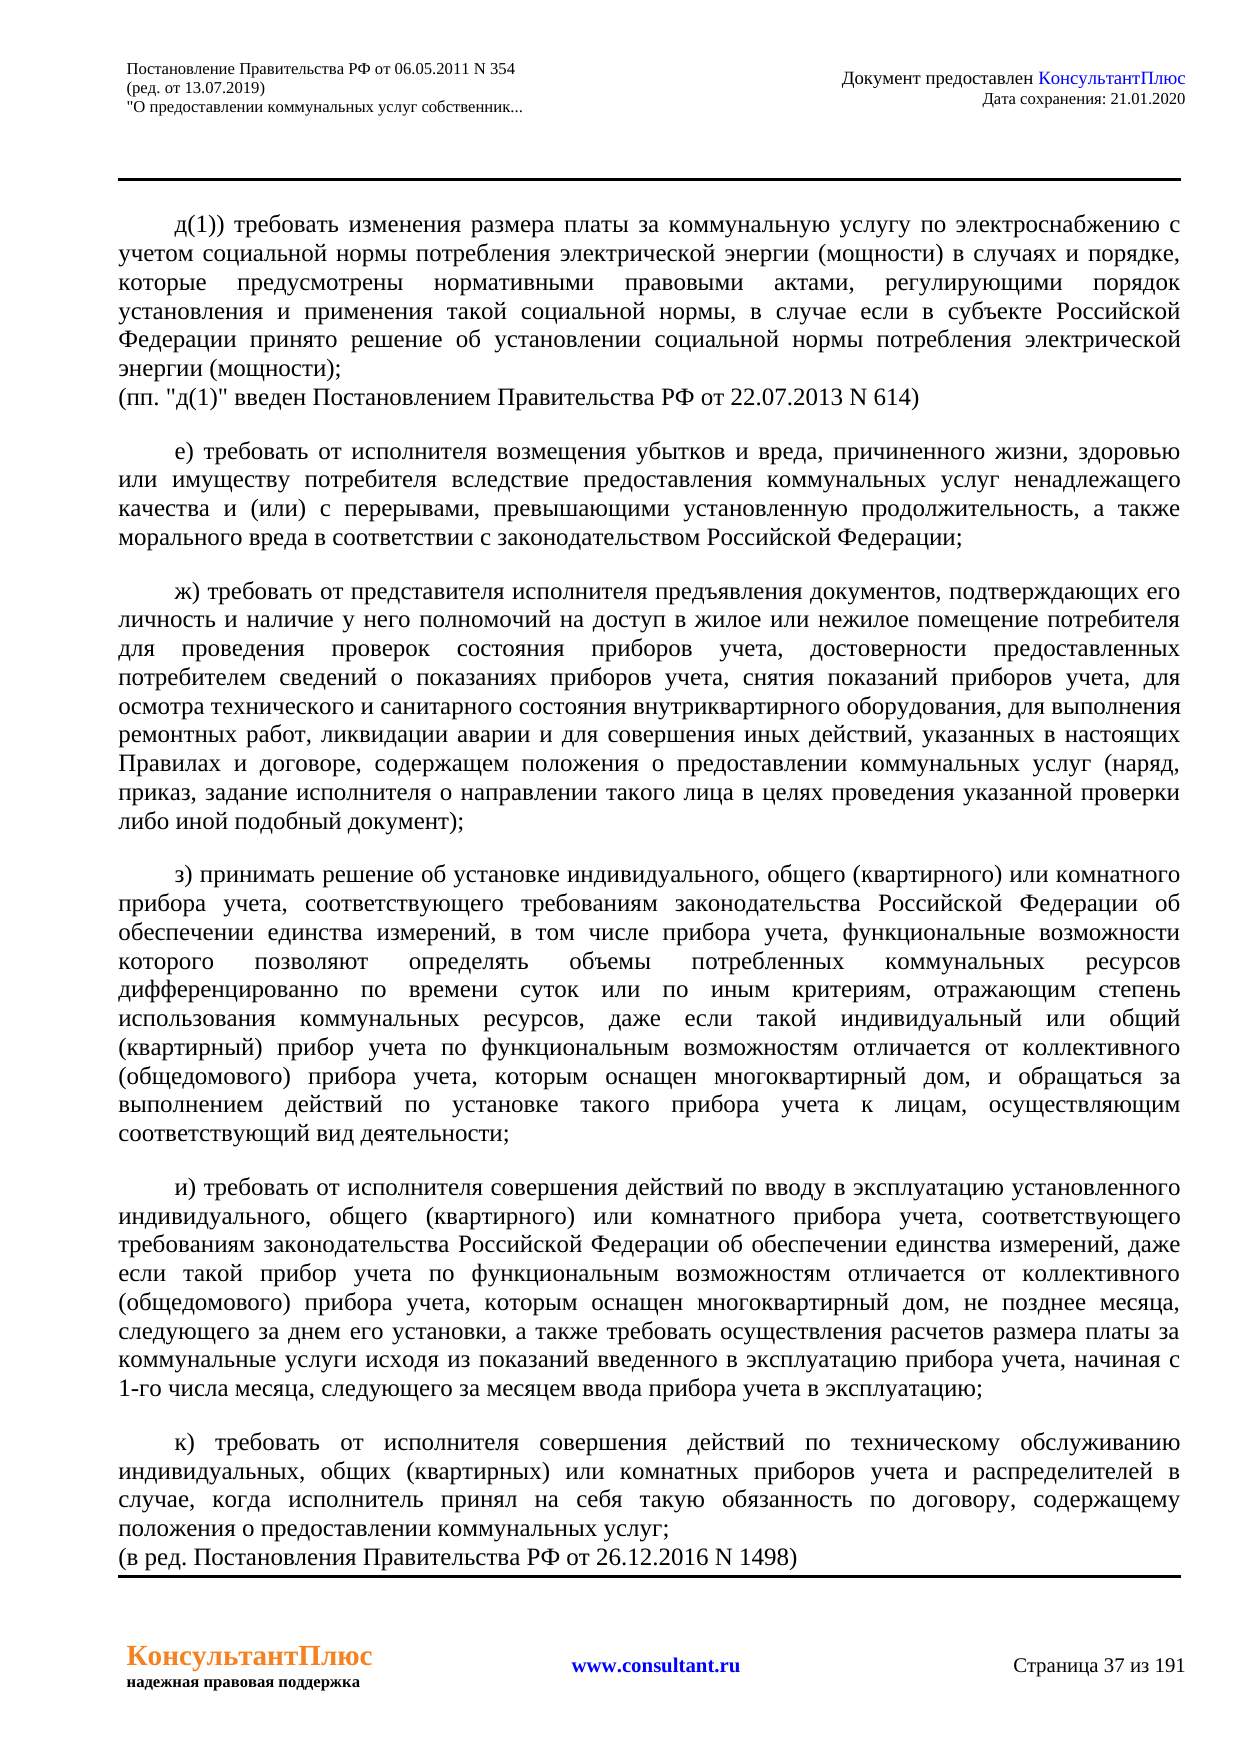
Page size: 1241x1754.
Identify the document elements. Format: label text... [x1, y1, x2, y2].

text (пп. "д(1)" введен Постановлением Правительства РФ от 22.07.2013 N 614) [118, 382, 1181, 411]
text д(1)) требовать изменения размера платы за коммунальную услугу по электроснабжению с учетом социальной нормы потребления электрической энергии (мощности) в случаях и порядке, которые предусмотрены нормативными правовыми актами, регулирующими порядок установления и применения такой социальной нормы, в случае если в субъекте Российской Федерации принято решение об установлении социальной нормы потребления электрической энергии (мощности); [118, 209, 1181, 382]
text е) требовать от исполнителя возмещения убытков и вреда, причиненного жизни, здоровью или имуществу потребителя вследствие предоставления коммунальных услуг ненадлежащего качества и (или) с перерывами, превышающими установленную продолжительность, а также морального вреда в соответствии с законодательством Российской Федерации; [118, 436, 1181, 551]
text ж) требовать от представителя исполнителя предъявления документов, подтверждающих его личность и наличие у него полномочий на доступ в жилое или нежилое помещение потребителя для проведения проверок состояния приборов учета, достоверности предоставленных потребителем сведений о показаниях приборов учета, снятия показаний приборов учета, для осмотра технического и санитарного состояния внутриквартирного оборудования, для выполнения ремонтных работ, ликвидации аварии и для совершения иных действий, указанных в настоящих Правилах и договоре, содержащем положения о предоставлении коммунальных услуг (наряд, приказ, задание исполнителя о направлении такого лица в целях проведения указанной проверки либо иной подобный документ); [118, 576, 1181, 834]
text и) требовать от исполнителя совершения действий по вводу в эксплуатацию установленного индивидуального, общего (квартирного) или комнатного прибора учета, соответствующего требованиям законодательства Российской Федерации об обеспечении единства измерений, даже если такой прибор учета по функциональным возможностям отличается от коллективного (общедомового) прибора учета, которым оснащен многоквартирный дом, не позднее месяца, следующего за днем его установки, а также требовать осуществления расчетов размера платы за коммунальные услуги исходя из показаний введенного в эксплуатацию прибора учета, начиная с 1-го числа месяца, следующего за месяцем ввода прибора учета в эксплуатацию; [118, 1172, 1181, 1402]
text з) принимать решение об установке индивидуального, общего (квартирного) или комнатного прибора учета, соответствующего требованиям законодательства Российской Федерации об обеспечении единства измерений, в том числе прибора учета, функциональные возможности которого позволяют определять объемы потребленных коммунальных ресурсов дифференцированно по времени суток или по иным критериям, отражающим степень использования коммунальных ресурсов, даже если такой индивидуальный или общий (квартирный) прибор учета по функциональным возможностям отличается от коллективного (общедомового) прибора учета, которым оснащен многоквартирный дом, и обращаться за выполнением действий по установке такого прибора учета к лицам, осуществляющим соответствующий вид деятельности; [118, 859, 1181, 1147]
text к) требовать от исполнителя совершения действий по техническому обслуживанию индивидуальных, общих (квартирных) или комнатных приборов учета и распределителей в случае, когда исполнитель принял на себя такую обязанность по договору, содержащему положения о предоставлении коммунальных услуг; [118, 1427, 1181, 1542]
text (в ред. Постановления Правительства РФ от 26.12.2016 N 1498) [118, 1542, 1181, 1571]
